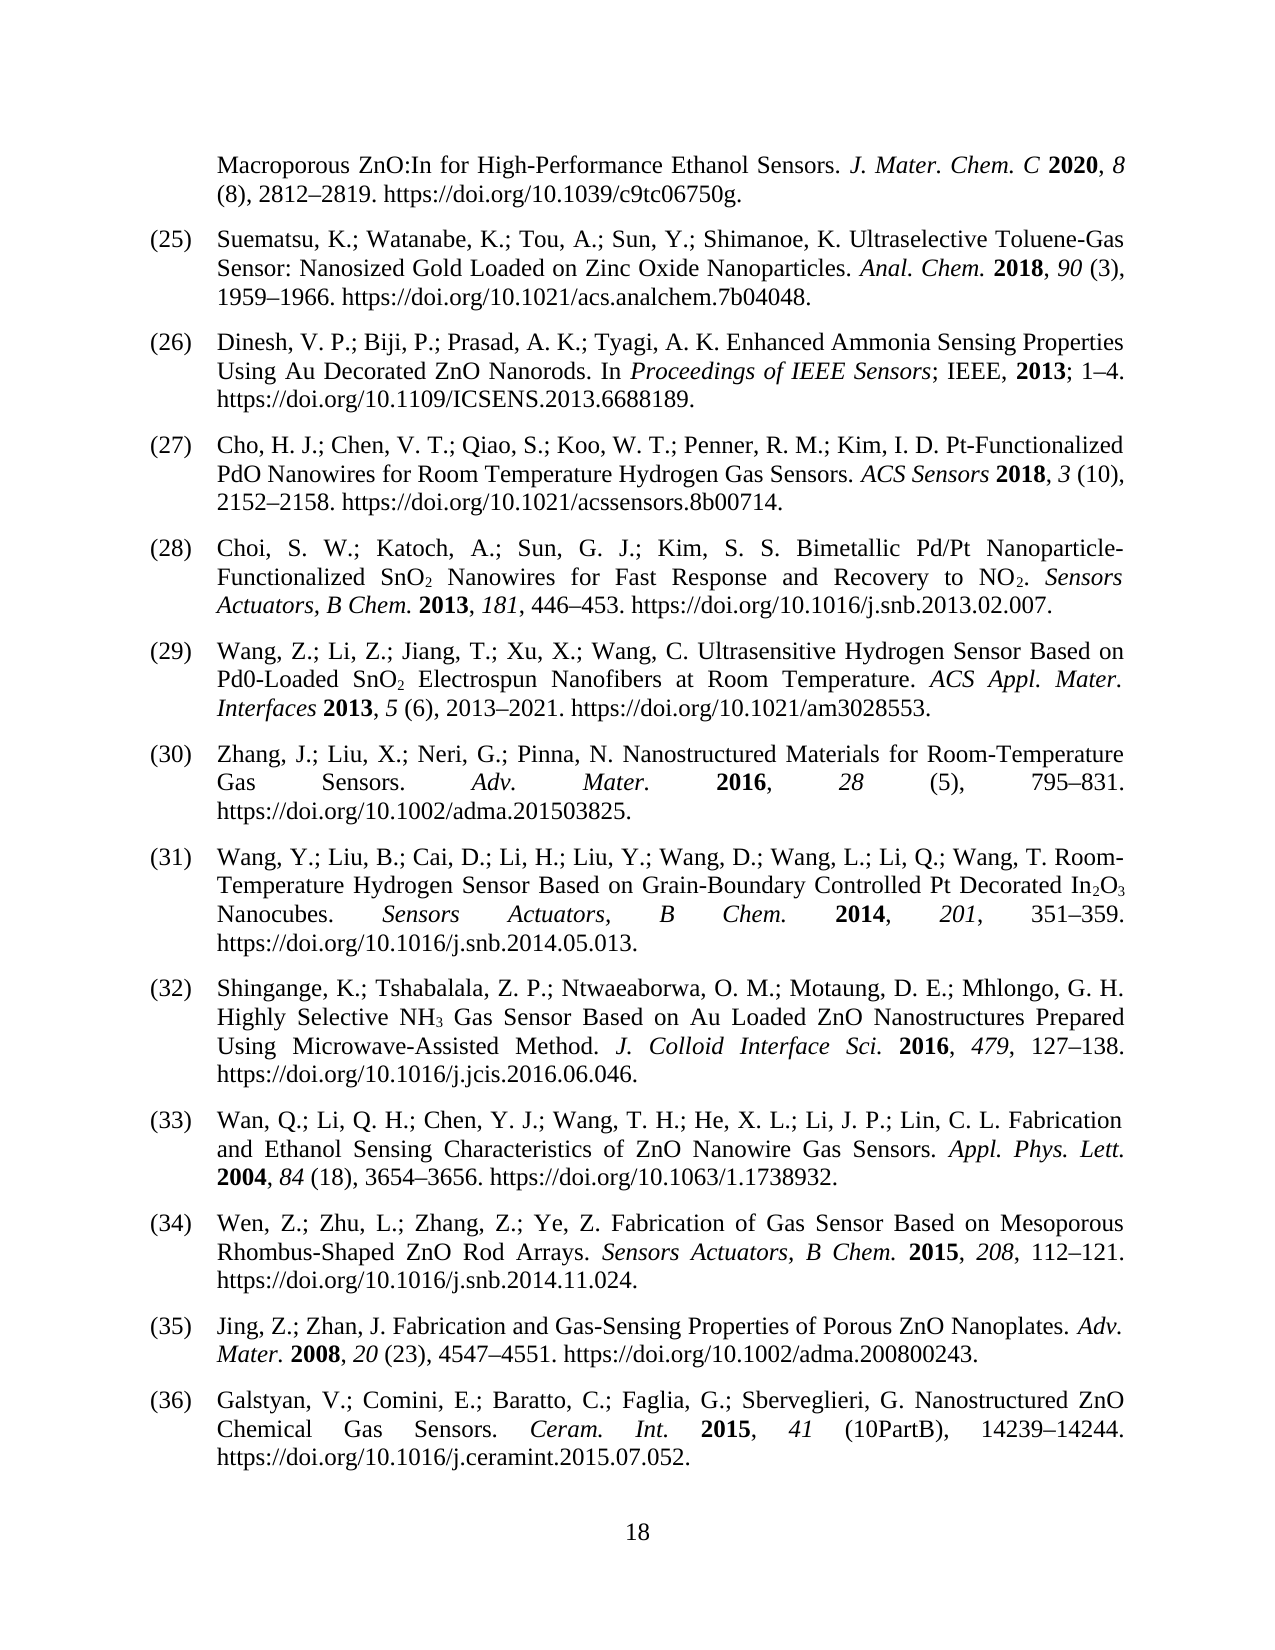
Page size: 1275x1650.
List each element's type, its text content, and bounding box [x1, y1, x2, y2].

text (32) Shingange, K.; Tshabalala, Z. P.; Ntwaeaborwa, O. M.; Motaung, D. E.; Mhlongo, G. H. Highly Selective NH3 Gas Sensor Based on Au Loaded ZnO Nanostructures Prepared Using Microwave-Assisted Method. J. Colloid Interface Sci. 2016, 479, 127–138. https://doi.org/10.1016/j.jcis.2016.06.046. [150, 973, 1125, 1088]
text (34) Wen, Z.; Zhu, L.; Zhang, Z.; Ye, Z. Fabrication of Gas Sensor Based on Mesoporous Rhombus-Shaped ZnO Rod Arrays. Sensors Actuators, B Chem. 2015, 208, 112–121. https://doi.org/10.1016/j.snb.2014.11.024. [150, 1208, 1125, 1294]
text (30) Zhang, J.; Liu, X.; Neri, G.; Pinna, N. Nanostructured Materials for Room-Temperature Gas Sensors. Adv. Mater. 2016, 28 (5), 795–831. https://doi.org/10.1002/adma.201503825. [150, 739, 1125, 825]
text (33) Wan, Q.; Li, Q. H.; Chen, Y. J.; Wang, T. H.; He, X. L.; Li, J. P.; Lin, C. L. Fabrication and Ethanol Sensing Characteristics of ZnO Nanowire Gas Sensors. Appl. Phys. Lett. 2004, 84 (18), 3654–3656. https://doi.org/10.1063/1.1738932. [150, 1105, 1125, 1191]
text (25) Suematsu, K.; Watanabe, K.; Tou, A.; Sun, Y.; Shimanoe, K. Ultraselective Toluene-Gas Sensor: Nanosized Gold Loaded on Zinc Oxide Nanoparticles. Anal. Chem. 2018, 90 (3), 1959–1966. https://doi.org/10.1021/acs.analchem.7b04048. [150, 224, 1125, 310]
text (36) Galstyan, V.; Comini, E.; Baratto, C.; Faglia, G.; Sberveglieri, G. Nanostructured ZnO Chemical Gas Sensors. Ceram. Int. 2015, 41 (10PartB), 14239–14244. https://doi.org/10.1016/j.ceramint.2015.07.052. [150, 1385, 1125, 1471]
text (31) Wang, Y.; Liu, B.; Cai, D.; Li, H.; Liu, Y.; Wang, D.; Wang, L.; Li, Q.; Wang, T. Room-Temperature Hydrogen Sensor Based on Grain-Boundary Controlled Pt Decorated In2O3 Nanocubes. Sensors Actuators, B Chem. 2014, 201, 351–359. https://doi.org/10.1016/j.snb.2014.05.013. [150, 842, 1125, 957]
text (27) Cho, H. J.; Chen, V. T.; Qiao, S.; Koo, W. T.; Penner, R. M.; Kim, I. D. Pt-Functionalized PdO Nanowires for Room Temperature Hydrogen Gas Sensors. ACS Sensors 2018, 3 (10), 2152–2158. https://doi.org/10.1021/acssensors.8b00714. [150, 430, 1125, 516]
text (35) Jing, Z.; Zhan, J. Fabrication and Gas-Sensing Properties of Porous ZnO Nanoplates. Adv. Mater. 2008, 20 (23), 4547–4551. https://doi.org/10.1002/adma.200800243. [150, 1311, 1125, 1368]
text (26) Dinesh, V. P.; Biji, P.; Prasad, A. K.; Tyagi, A. K. Enhanced Ammonia Sensing Properties Using Au Decorated ZnO Nanorods. In Proceedings of IEEE Sensors; IEEE, 2013; 1–4. https://doi.org/10.1109/ICSENS.2013.6688189. [150, 327, 1125, 413]
text (29) Wang, Z.; Li, Z.; Jiang, T.; Xu, X.; Wang, C. Ultrasensitive Hydrogen Sensor Based on Pd0-Loaded SnO2 Electrospun Nanofibers at Room Temperature. ACS Appl. Mater. Interfaces 2013, 5 (6), 2013–2021. https://doi.org/10.1021/am3028553. [150, 636, 1125, 722]
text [150, 150, 1125, 207]
text (28) Choi, S. W.; Katoch, A.; Sun, G. J.; Kim, S. S. Bimetallic Pd/Pt Nanoparticle-Functionalized SnO2 Nanowires for Fast Response and Recovery to NO2. Sensors Actuators, B Chem. 2013, 181, 446–453. https://doi.org/10.1016/j.snb.2013.02.007. [150, 533, 1125, 619]
